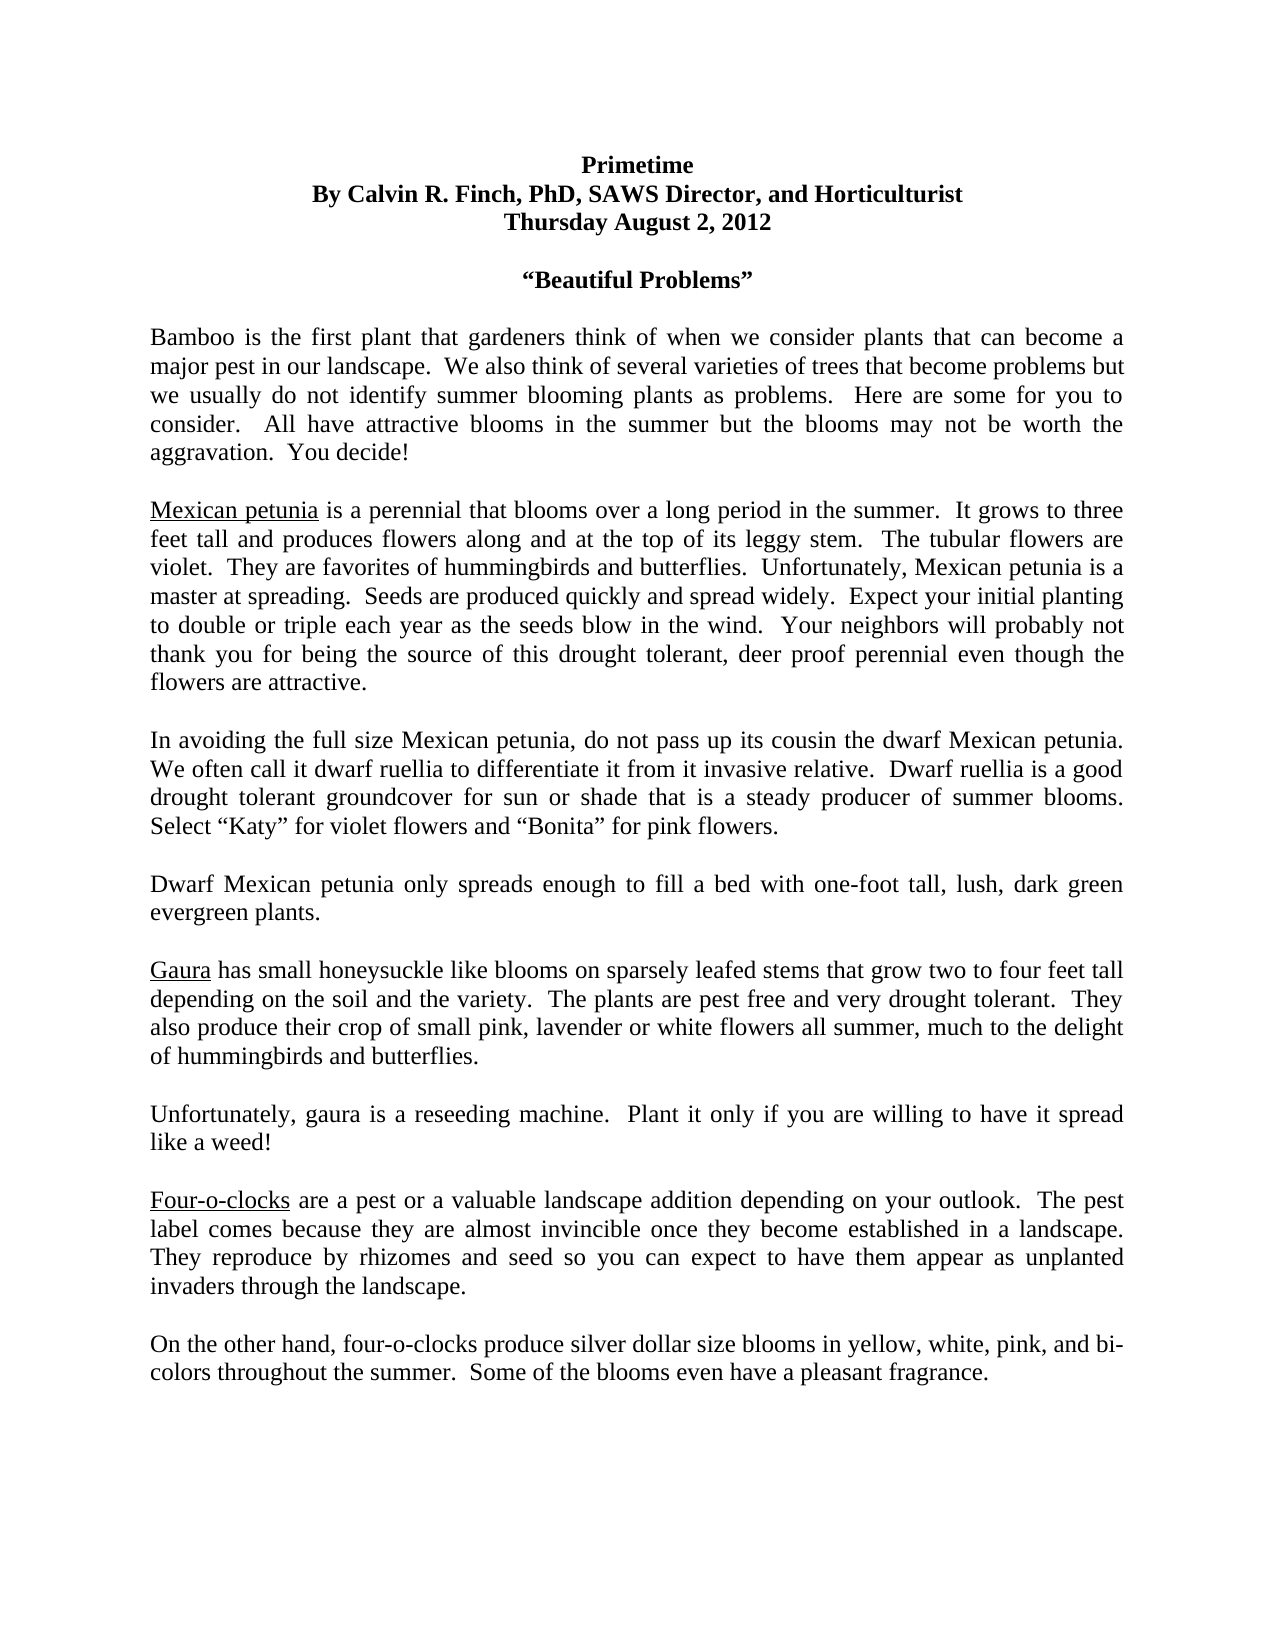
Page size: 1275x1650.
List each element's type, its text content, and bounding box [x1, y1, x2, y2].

text Primetime [150, 150, 1125, 179]
text Unfortunately, gaura is a reseeding machine. Plant it only if you are willing to have it spread like a weed! [150, 1099, 1125, 1156]
text Bamboo is the first plant that gardeners think of when we consider plants that can become a major pest in our landscape. We also think of several varieties of trees that become problems but we usually do not identify summer blooming plants as problems. Here are some for you to consider. All have attractive blooms in the summer but the blooms may not be worth the aggravation. You decide! [150, 322, 1125, 466]
text Mexican petunia is a perennial that blooms over a long period in the summer. It grows to three feet tall and produces flowers along and at the top of its leggy stem. The tubular flowers are violet. They are favorites of hummingbirds and butterflies. Unfortunately, Mexican petunia is a master at spreading. Seeds are produced quickly and spread widely. Expect your initial planting to double or triple each year as the seeds blow in the wind. Your neighbors will probably not thank you for being the source of this drought tolerant, deer proof perennial even though the flowers are attractive. [150, 495, 1125, 696]
text Gaura has small honeysuckle like blooms on sparsely leafed stems that grow two to four feet tall depending on the soil and the variety. The plants are pest free and very drought tolerant. They also produce their crop of small pink, lavender or white flowers all summer, much to the delight of hummingbirds and butterflies. [150, 955, 1125, 1070]
subtitle Thursday August 2, 2012 [150, 207, 1125, 236]
text On the other hand, four-o-clocks produce silver dollar size blooms in yellow, white, pink, and bi-colors throughout the summer. Some of the blooms even have a pleasant fragrance. [150, 1329, 1125, 1386]
text In avoiding the full size Mexican petunia, do not pass up its cousin the dwarf Mexican petunia. We often call it dwarf ruellia to differentiate it from it invasive relative. Dwarf ruellia is a good drought tolerant groundcover for sun or shade that is a steady producer of summer blooms. Select “Katy” for violet flowers and “Bonita” for pink flowers. [150, 725, 1125, 840]
text Dwarf Mexican petunia only spreads enough to fill a bed with one-foot tall, lush, dark green evergreen plants. [150, 869, 1125, 926]
text By Calvin R. Finch, PhD, SAWS Director, and Horticulturist [150, 179, 1125, 207]
text Four-o-clocks are a pest or a valuable landscape addition depending on your outlook. The pest label comes because they are almost invincible once they become established in a landscape. They reproduce by rhizomes and seed so you can expect to have them appear as unplanted invaders through the landscape. [150, 1185, 1125, 1300]
text “Beautiful Problems” [150, 265, 1125, 294]
